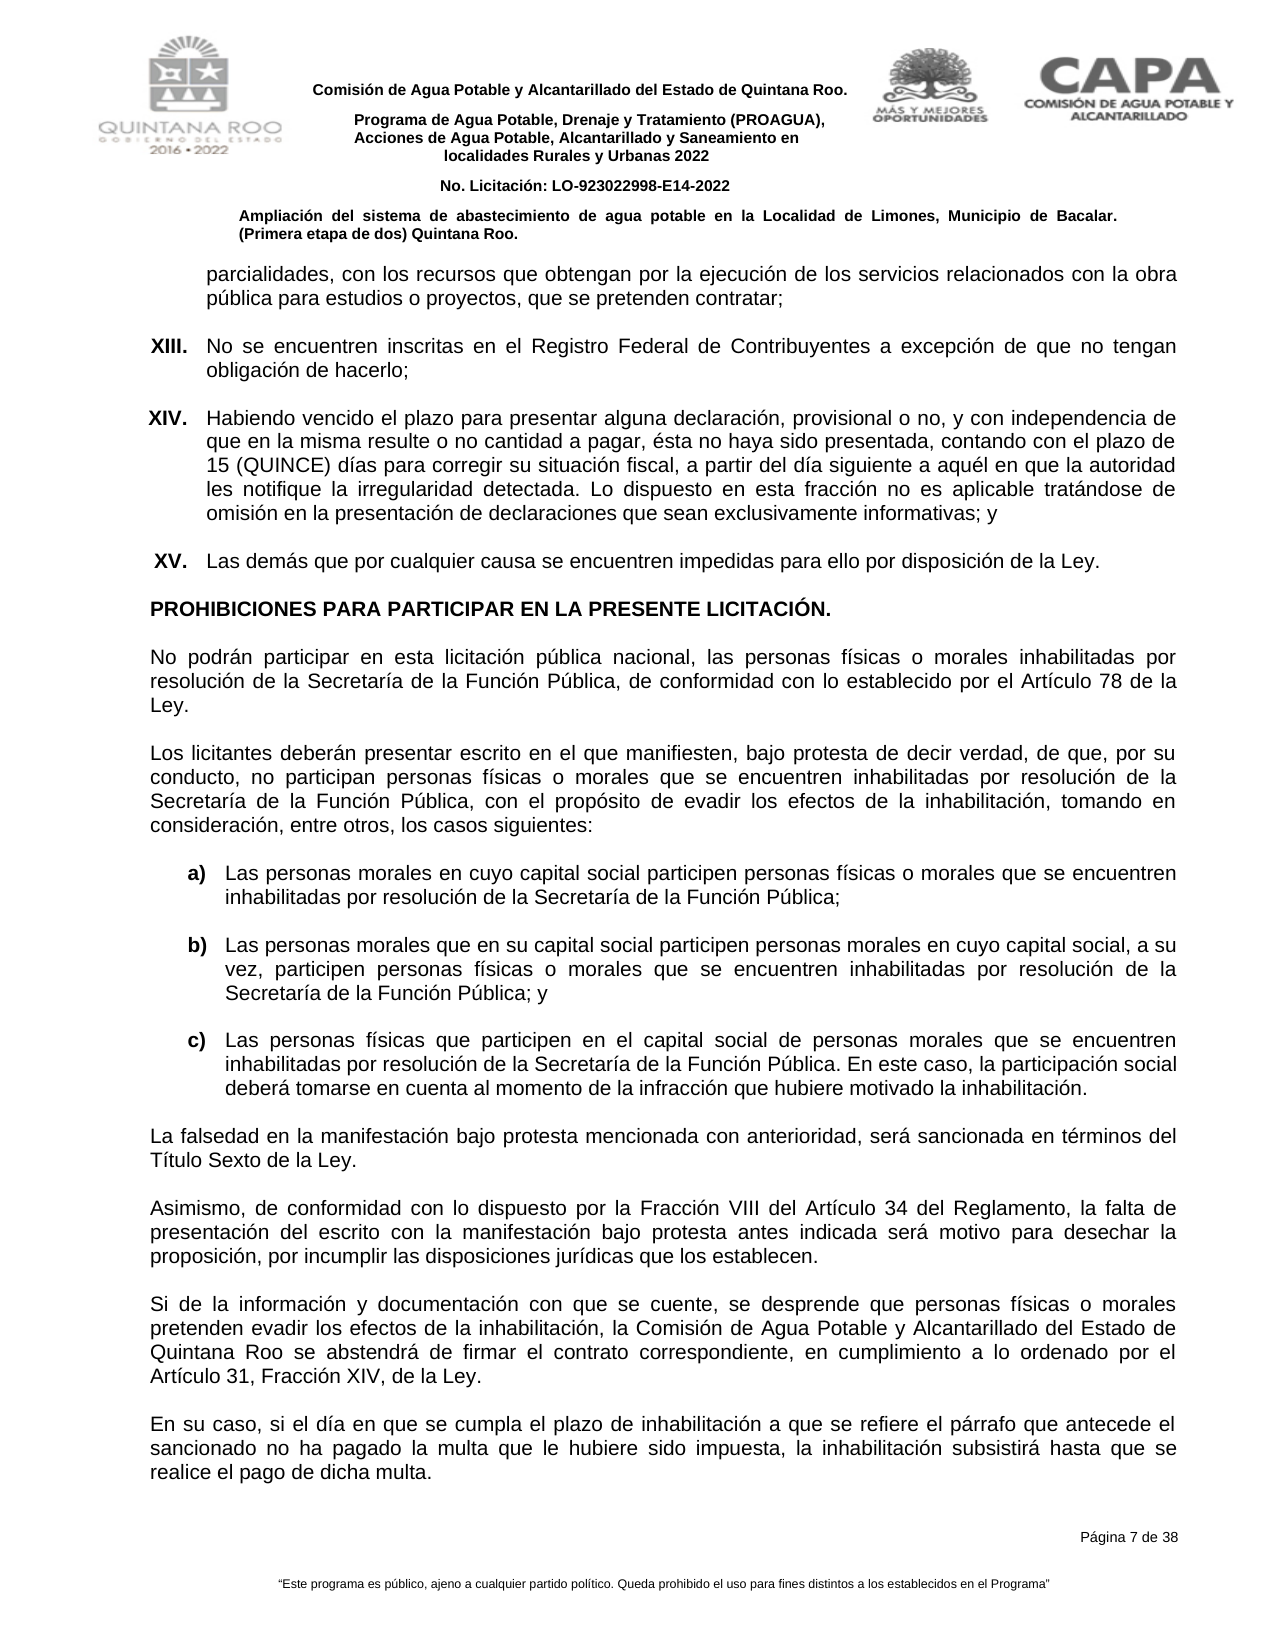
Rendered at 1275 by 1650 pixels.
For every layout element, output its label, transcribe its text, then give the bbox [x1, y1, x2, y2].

text Los licitantes deberán presentar escrito en el que manifiesten, bajo protesta de decir verdad, de que, por su conducto, no participan personas físicas o morales que se encuentren inhabilitadas por resolución de la Secretaría de la Función Pública, con el propósito de evadir los efectos de la inhabilitación, tomando en consideración, entre otros, los casos siguientes: [150, 741, 1178, 837]
text No podrán participar en esta licitación pública nacional, las personas físicas o morales inhabilitadas por resolución de la Secretaría de la Función Pública, de conformidad con lo establecido por el Artículo 78 de la Ley. [150, 645, 1178, 717]
text Asimismo, de conformidad con lo dispuesto por la Fracción VIII del Artículo 34 del Reglamento, la falta de presentación del escrito con la manifestación bajo protesta antes indicada será motivo para desechar la proposición, por incumplir las disposiciones jurídicas que los establecen. [150, 1196, 1178, 1268]
list Las personas físicas que participen en el capital social de personas morales que se encuentren inhabilitadas por resolución de la Secretaría de la Función Pública. En este caso, la participación social deberá tomarse en cuenta al momento de la infracción que hubiere motivado la inhabilitación. [187, 1028, 1178, 1100]
text Si de la información y documentación con que se cuente, se desprende que personas físicas o morales pretenden evadir los efectos de la inhabilitación, la Comisión de Agua Potable y Alcantarillado del Estado de Quintana Roo se abstendrá de firmar el contrato correspondiente, en cumplimiento a lo ordenado por el Artículo 31, Fracción XIV, de la Ley. [150, 1292, 1178, 1388]
picture [92, 4, 1238, 175]
text PROHIBICIONES PARA PARTICIPAR EN LA PRESENTE LICITACIÓN. [150, 597, 1178, 621]
list Las personas morales que en su capital social participen personas morales en cuyo capital social, a su vez, participen personas físicas o morales que se encuentren inhabilitadas por resolución de la Secretaría de la Función Pública; y [187, 932, 1178, 1004]
text En su caso, si el día en que se cumpla el plazo de inhabilitación a que se refiere el párrafo que antecede el sancionado no ha pagado la multa que le hubiere sido impuesta, la inhabilitación subsistirá hasta que se realice el pago de dicha multa. [150, 1412, 1178, 1483]
text La falsedad en la manifestación bajo protesta mencionada con anterioridad, será sancionada en términos del Título Sexto de la Ley. [150, 1124, 1178, 1172]
list No se encuentren inscritas en el Registro Federal de Contribuyentes a excepción de que no tengan obligación de hacerlo; [187, 333, 1178, 381]
list Las demás que por cualquier causa se encuentren impedidas para ello por disposición de la Ley. [187, 549, 1178, 573]
list Las personas morales en cuyo capital social participen personas físicas o morales que se encuentren inhabilitadas por resolución de la Secretaría de la Función Pública; [187, 861, 1178, 908]
list Habiendo vencido el plazo para presentar alguna declaración, provisional o no, y con independencia de que en la misma resulte o no cantidad a pagar, ésta no haya sido presentada, contando con el plazo de 15 (QUINCE) días para corregir su situación fiscal, a partir del día siguiente a aquél en que la autoridad les notifique la irregularidad detectada. Lo dispuesto en esta fracción no es aplicable tratándose de omisión en la presentación de declaraciones que sean exclusivamente informativas; y [187, 405, 1178, 525]
